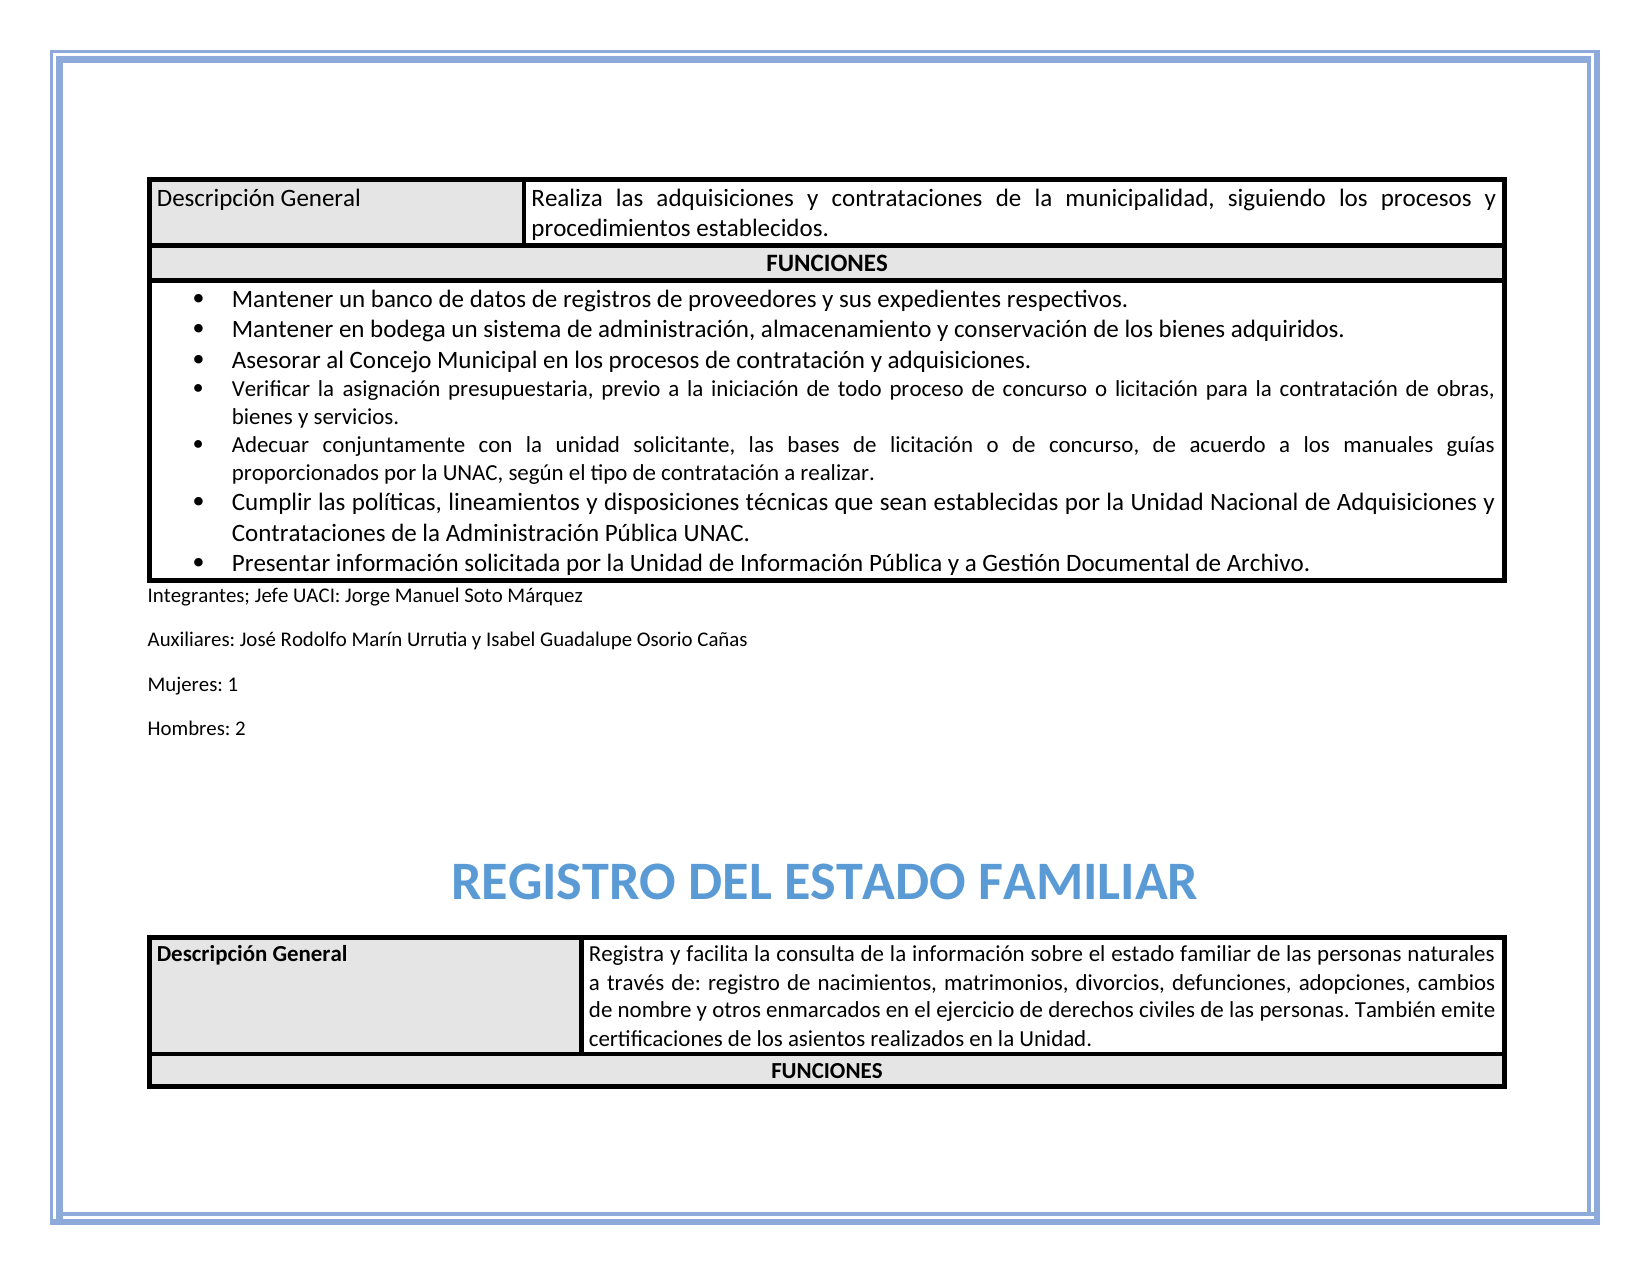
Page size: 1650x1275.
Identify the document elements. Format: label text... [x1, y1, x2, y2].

table_header Realiza las adquisiciones y contrataciones de la municipalidad, siguiendo los procesos y procedimientos establecidos. [526, 182, 1502, 243]
text Auxiliares: José Rodolfo Marín Urrutia y Isabel Guadalupe Osorio Cañas [147, 627, 1502, 652]
table_cell FUNCIONES [152, 248, 1502, 278]
text Integrantes; Jefe UACI: Jorge Manuel Soto Márquez [147, 583, 1502, 608]
table_header Descripción General [152, 182, 522, 243]
table_cell FUNCIONES [152, 1056, 1502, 1084]
text Mujeres: 1 [147, 671, 1502, 696]
table_header Descripción General [152, 940, 579, 1052]
text REGISTRO DEL ESTADO FAMILIAR [147, 847, 1502, 913]
table_header Registra y facilita la consulta de la información sobre el estado familiar de las personas naturales a través de: registro de nacimientos, matrimonios, divorcios, defunciones, adopciones, cambios de nombre y otros enmarcados en el ejercicio de derechos civiles de las personas. También emite certificaciones de los asientos realizados en la Unidad. [584, 940, 1502, 1052]
text Hombres: 2 [147, 715, 1502, 740]
table_cell Mantener un banco de datos de registros de proveedores y sus expedientes respectivos. Mantener en bodega un sistema de administración, almacenamiento y conservación de los bienes adquiridos. Asesorar al Concejo Municipal en los procesos de contratación y adquisiciones. Verificar la asignación presupuestaria, previo a la iniciación de todo proceso de concurso o licitación para la contratación de obras, bienes y servicios. Adecuar conjuntamente con la unidad solicitante, las bases de licitación o de concurso, de acuerdo a los manuales guías proporcionados por la UNAC, según el tipo de contratación a realizar. Cumplir las políticas, lineamientos y disposiciones técnicas que sean establecidas por la Unidad Nacional de Adquisiciones y Contrataciones de la Administración Pública UNAC. Presentar información solicitada por la Unidad de Información Pública y a Gestión Documental de Archivo. [152, 283, 1502, 578]
